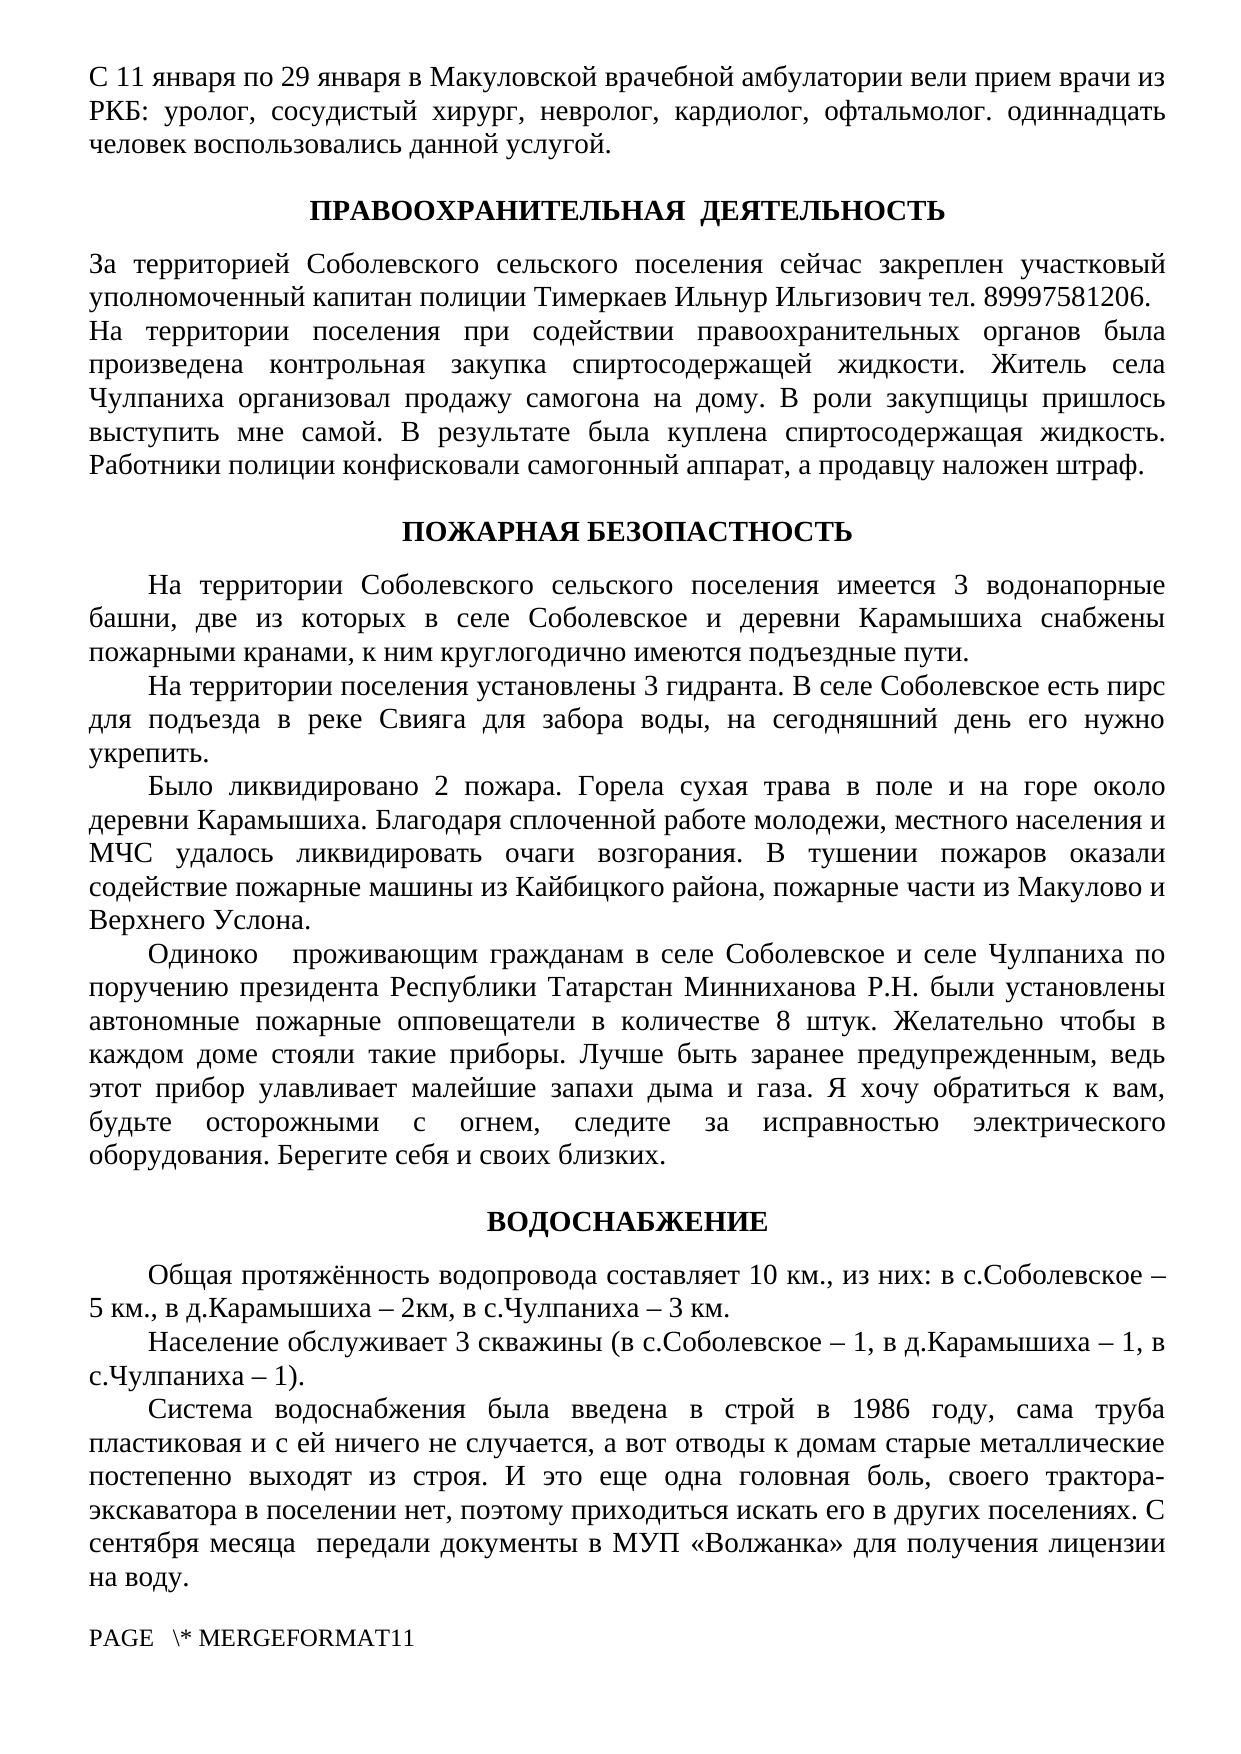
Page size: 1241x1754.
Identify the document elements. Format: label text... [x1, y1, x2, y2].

text ПРАВООХРАНИТЕЛЬНАЯ ДЕЯТЕЛЬНОСТЬ [89, 193, 1167, 227]
text ВОДОСНАБЖЕНИЕ [89, 1204, 1167, 1238]
text На территории Соболевского сельского поселения имеется 3 водонапорные башни, две из которых в селе Соболевское и деревни Карамышиха снабжены пожарными кранами, к ним круглогодично имеются подъездные пути. [89, 567, 1167, 668]
text ПОЖАРНАЯ БЕЗОПАСТНОСТЬ [89, 514, 1167, 548]
text На территории поселения при содействии правоохранительных органов была произведена контрольная закупка спиртосодержащей жидкости. Житель села Чулпаниха организовал продажу самогона на дому. В роли закупщицы пришлось выступить мне самой. В результате была куплена спиртосодержащая жидкость. Работники полиции конфисковали самогонный аппарат, а продавцу наложен штраф. [89, 313, 1167, 481]
text Общая протяжённость водопровода составляет 10 км., из них: в с.Соболевское – 5 км., в д.Карамышиха – 2км, в с.Чулпаниха – 3 км. [89, 1257, 1167, 1324]
text На территории поселения установлены 3 гидранта. В селе Соболевское есть пирс для подъезда в реке Свияга для забора воды, на сегодняшний день его нужно укрепить. [89, 668, 1167, 768]
text Система водоснабжения была введена в строй в 1986 году, сама труба пластиковая и с ей ничего не случается, а вот отводы к домам старые металлические постепенно выходят из строя. И это еще одна головная боль, своего трактора-экскаватора в поселении нет, поэтому приходиться искать его в других поселениях. С сентября месяца передали документы в МУП «Волжанка» для получения лицензии на воду. [89, 1391, 1167, 1592]
text Одиноко проживающим гражданам в селе Соболевское и селе Чулпаниха по поручению президента Республики Татарстан Минниханова Р.Н. были установлены автономные пожарные опповещатели в количестве 8 штук. Желательно чтобы в каждом доме стояли такие приборы. Лучше быть заранее предупрежденным, ведь этот прибор улавливает малейшие запахи дыма и газа. Я хочу обратиться к вам, будьте осторожными с огнем, следите за исправностью электрического оборудования. Берегите себя и своих близких. [89, 936, 1167, 1171]
text Было ликвидировано 2 пожара. Горела сухая трава в поле и на горе около деревни Карамышиха. Благодаря сплоченной работе молодежи, местного населения и МЧС удалось ликвидировать очаги возгорания. В тушении пожаров оказали содействие пожарные машины из Кайбицкого района, пожарные части из Макулово и Верхнего Услона. [89, 768, 1167, 936]
text Население обслуживает 3 скважины (в с.Соболевское – 1, в д.Карамышиха – 1, в с.Чулпаниха – 1). [89, 1324, 1167, 1391]
text За территорией Соболевского сельского поселения сейчас закреплен участковый уполномоченный капитан полиции Тимеркаев Ильнур Ильгизович тел. 89997581206. [89, 246, 1167, 313]
text С 11 января по 29 января в Макуловской врачебной амбулатории вели прием врачи из РКБ: уролог, сосудистый хирург, невролог, кардиолог, офтальмолог. одиннадцать человек воспользовались данной услугой. [89, 59, 1167, 160]
